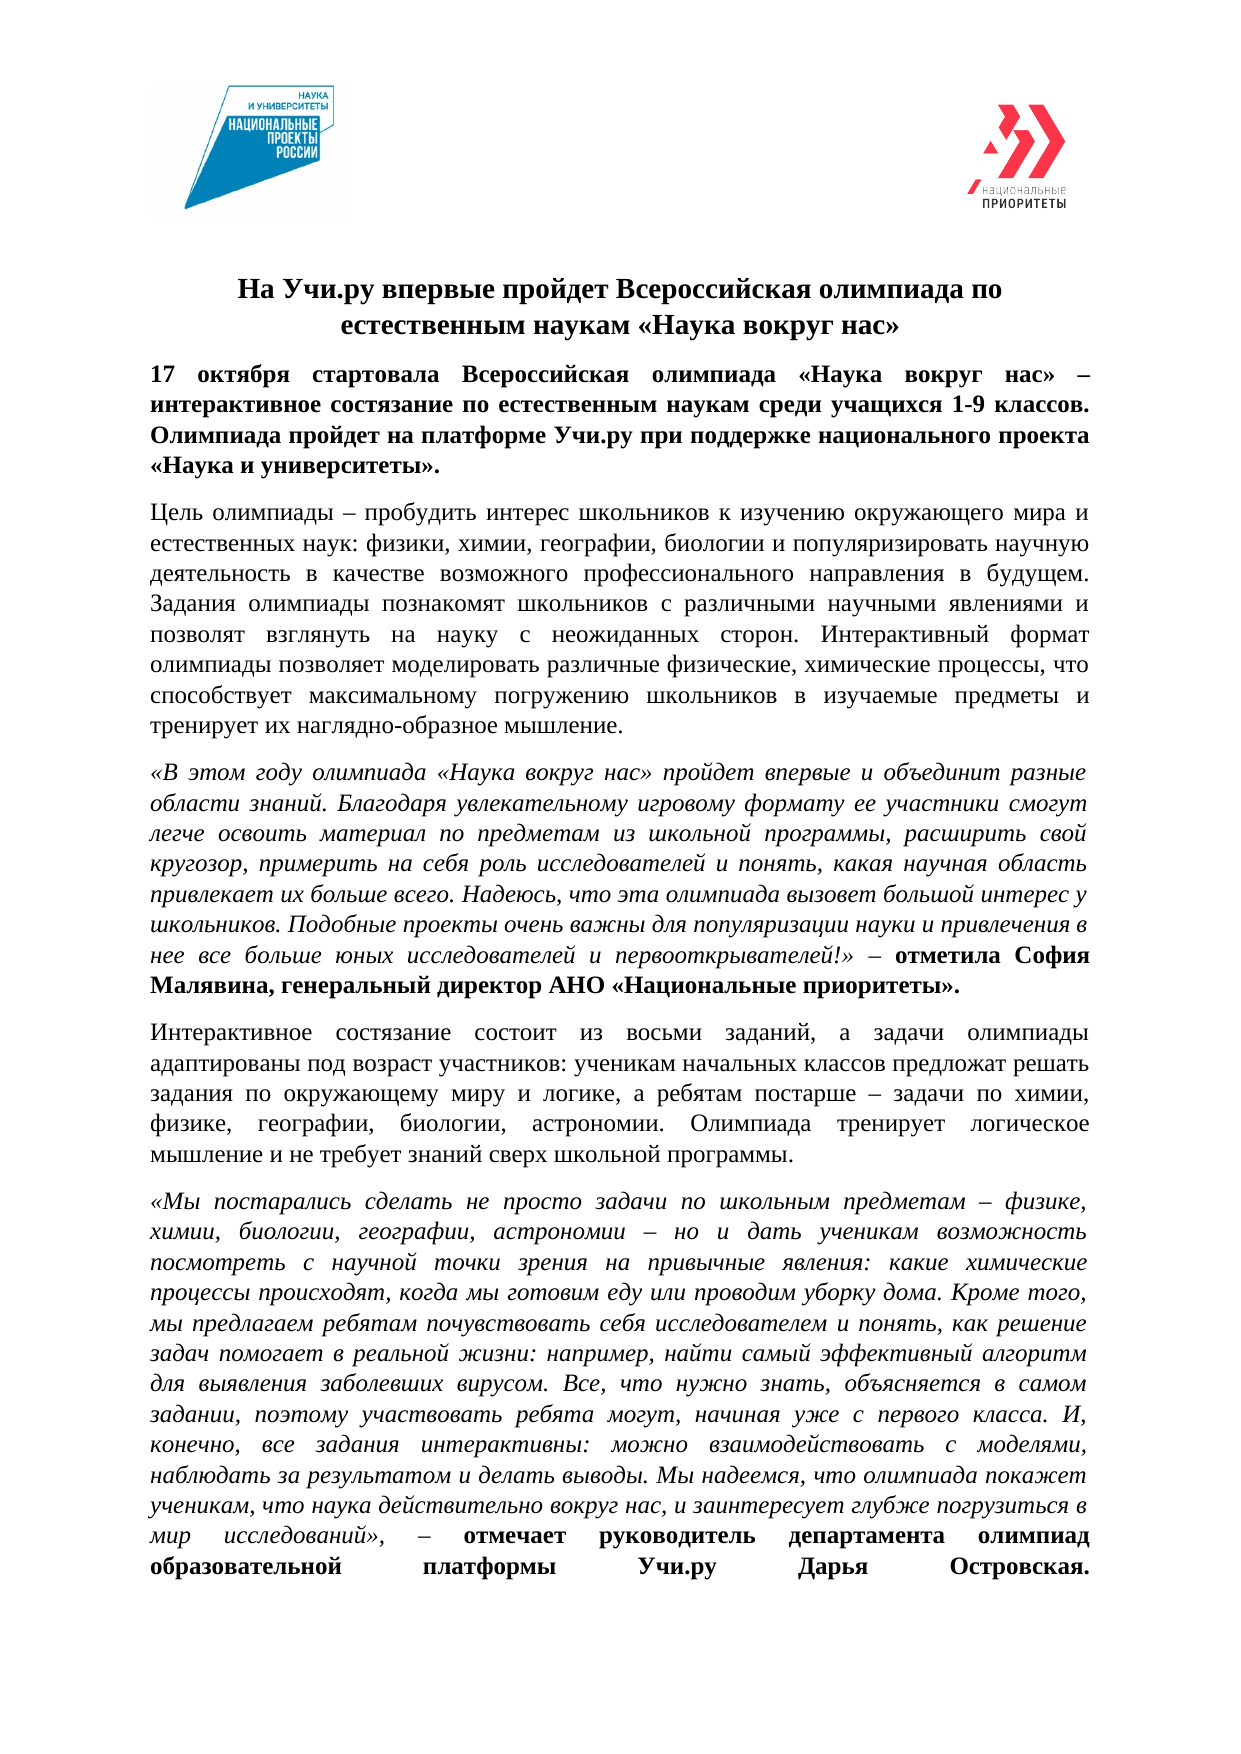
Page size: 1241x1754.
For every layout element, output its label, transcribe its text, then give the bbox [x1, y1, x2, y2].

text На Учи.ру впервые пройдет Всероссийская олимпиада по естественным наукам «Наука вокруг нас» [150, 271, 1090, 340]
picture [150, 84, 354, 220]
text 17 октября стартовала Всероссийская олимпиада «Наука вокруг нас» – интерактивное состязание по естественным наукам среди учащихся 1-9 классов. Олимпиада пройдет на платформе Учи.ру при поддержке национального проекта «Наука и университеты». [150, 359, 1090, 479]
picture [928, 67, 1108, 239]
text «В этом году олимпиада «Наука вокруг нас» пройдет впервые и объединит разные области знаний. Благодаря увлекательному игровому формату ее участники смогут легче освоить материал по предметам из школьной программы, расширить свой кругозор, примерить на себя роль исследователей и понять, какая научная область привлекает их больше всего. Надеюсь, что эта олимпиада вызовет большой интерес у школьников. Подобные проекты очень важны для популяризации науки и привлечения в нее все больше юных исследователей и первооткрывателей!» – отметила София Малявина, генеральный директор АНО «Национальные приоритеты». [150, 757, 1090, 999]
text Цель олимпиады – пробудить интерес школьников к изучению окружающего мира и естественных наук: физики, химии, географии, биологии и популяризировать научную деятельность в качестве возможного профессионального направления в будущем. Задания олимпиады познакомят школьников с различными научными явлениями и позволят взглянуть на науку с неожиданных сторон. Интерактивный формат олимпиады позволяет моделировать различные физические, химические процессы, что способствует максимальному погружению школьников в изучаемые предметы и тренирует их наглядно-образное мышление. [150, 497, 1090, 739]
text Интерактивное состязание состоит из восьми заданий, а задачи олимпиады адаптированы под возраст участников: ученикам начальных классов предложат решать задания по окружающему миру и логике, а ребятам постарше – задачи по химии, физике, географии, биологии, астрономии. Олимпиада тренирует логическое мышление и не требует знаний сверх школьной программы. [150, 1017, 1090, 1168]
